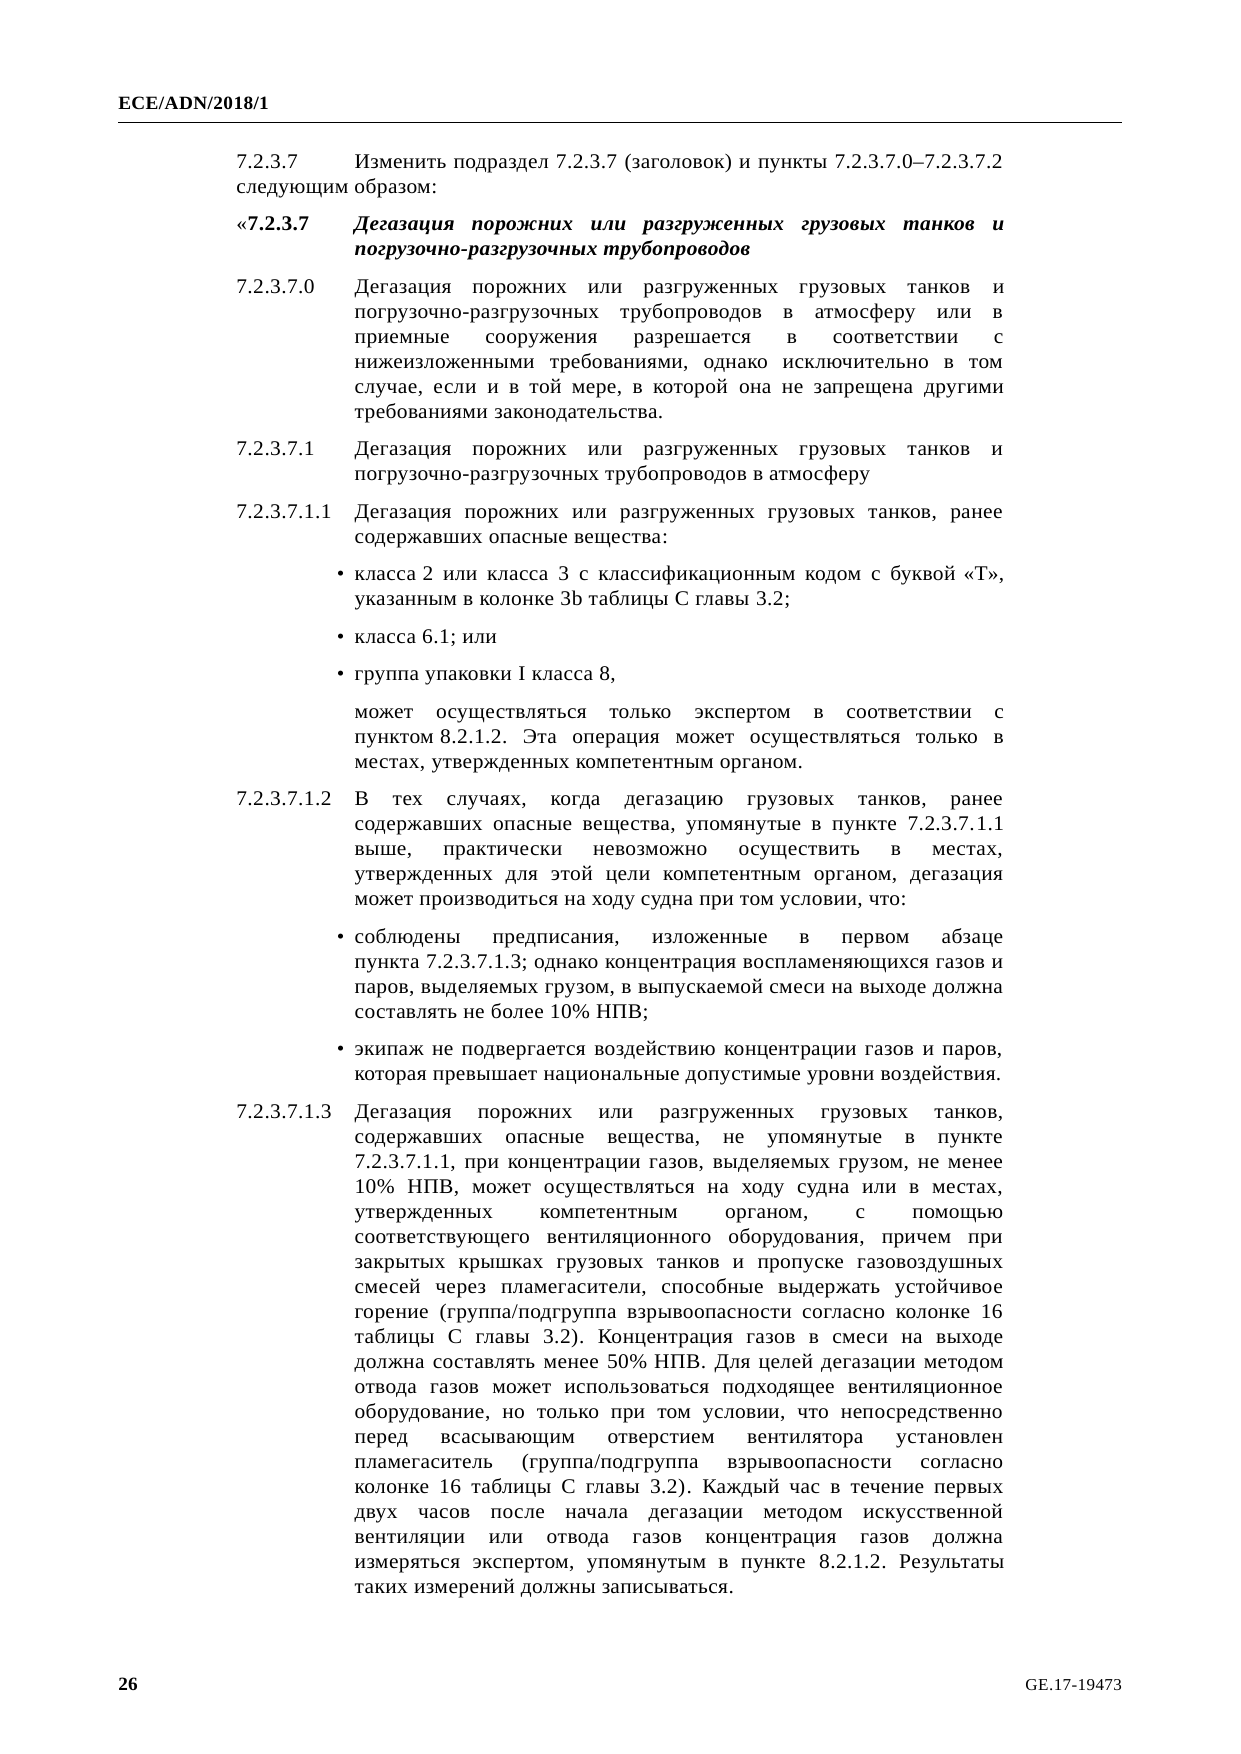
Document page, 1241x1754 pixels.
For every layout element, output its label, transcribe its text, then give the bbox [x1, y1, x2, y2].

text 7.2.3.7.1.3 Дегазация порожних или разгруженных грузовых танков, содержавших опасные вещества, не упомянутые в пункте 7.2.3.7.1.1, при концентрации газов, выделяемых грузом, не менее 10% НПВ, может осуществляться на ходу судна или в местах, утвержденных компетентным органом, с помощью соответствующего вентиляционного оборудования, причем при закрытых крышках грузовых танков и пропуске газовоздушных смесей через пламегасители, способные выдержать устойчивое горение (группа/подгруппа взрывоопасности согласно колонке 16 таблицы С главы 3.2). Концентрация газов в смеси на выходе должна составлять менее 50% НПВ. Для целей дегазации методом отвода газов может использоваться подходящее вентиляционное оборудование, но только при том условии, что непосредственно перед всасывающим отверстием вентилятора установлен пламегаситель (группа/подгруппа взрывоопасности согласно колонке 16 таблицы С главы 3.2). Каждый час в течение первых двух часов после начала дегазации методом искусственной вентиляции или отвода газов концентрация газов должна измеряться экспертом, упомянутым в пункте 8.2.1.2. Результаты таких измерений должны записываться. [236, 1098, 1004, 1598]
list экипаж не подвергается воздействию концентрации газов и паров, которая превышает национальные допустимые уровни воздействия. [337, 1035, 1004, 1085]
text может осуществляться только экспертом в соответствии с пунктом 8.2.1.2. Эта операция может осуществляться только в местах, утвержденных компетентным органом. [236, 698, 1004, 773]
text 7.2.3.7.0 Дегазация порожних или разгруженных грузовых танков и погрузочно-разгрузочных трубопроводов в атмосферу или в приемные сооружения разрешается в соответствии с нижеизложенными требованиями, однако исключительно в том случае, если и в той мере, в которой она не запрещена другими требованиями законодательства. [236, 273, 1004, 423]
text 7.2.3.7.1.2 В тех случаях, когда дегазацию грузовых танков, ранее содержавших опасные вещества, упомянутые в пункте 7.2.3.7.1.1 выше, практически невозможно осуществить в местах, утвержденных для этой цели компетентным органом, дегазация может производиться на ходу судна при том условии, что: [236, 785, 1004, 910]
list класса 6.1; или [337, 623, 1004, 648]
list класса 2 или класса 3 с классификационным кодом с буквой «Т», указанным в колонке 3b таблицы С главы 3.2; [337, 560, 1004, 610]
text 7.2.3.7.1 Дегазация порожних или разгруженных грузовых танков и погрузочно-разгрузочных трубопроводов в атмосферу [236, 435, 1004, 485]
text «7.2.3.7 Дегазация порожних или разгруженных грузовых танков и погрузочно-разгрузочных трубопроводов [236, 210, 1004, 260]
text 7.2.3.7 Изменить подраздел 7.2.3.7 (заголовок) и пункты 7.2.3.7.0–7.2.3.7.2 следующим образом: [236, 148, 1004, 198]
text 7.2.3.7.1.1 Дегазация порожних или разгруженных грузовых танков, ранее содержавших опасные вещества: [236, 498, 1004, 548]
list соблюдены предписания, изложенные в первом абзаце пункта 7.2.3.7.1.3; однако концентрация воспламеняющихся газов и паров, выделяемых грузом, в выпускаемой смеси на выходе должна составлять не более 10% НПВ; [337, 923, 1004, 1023]
list группа упаковки I класса 8, [337, 660, 1004, 685]
